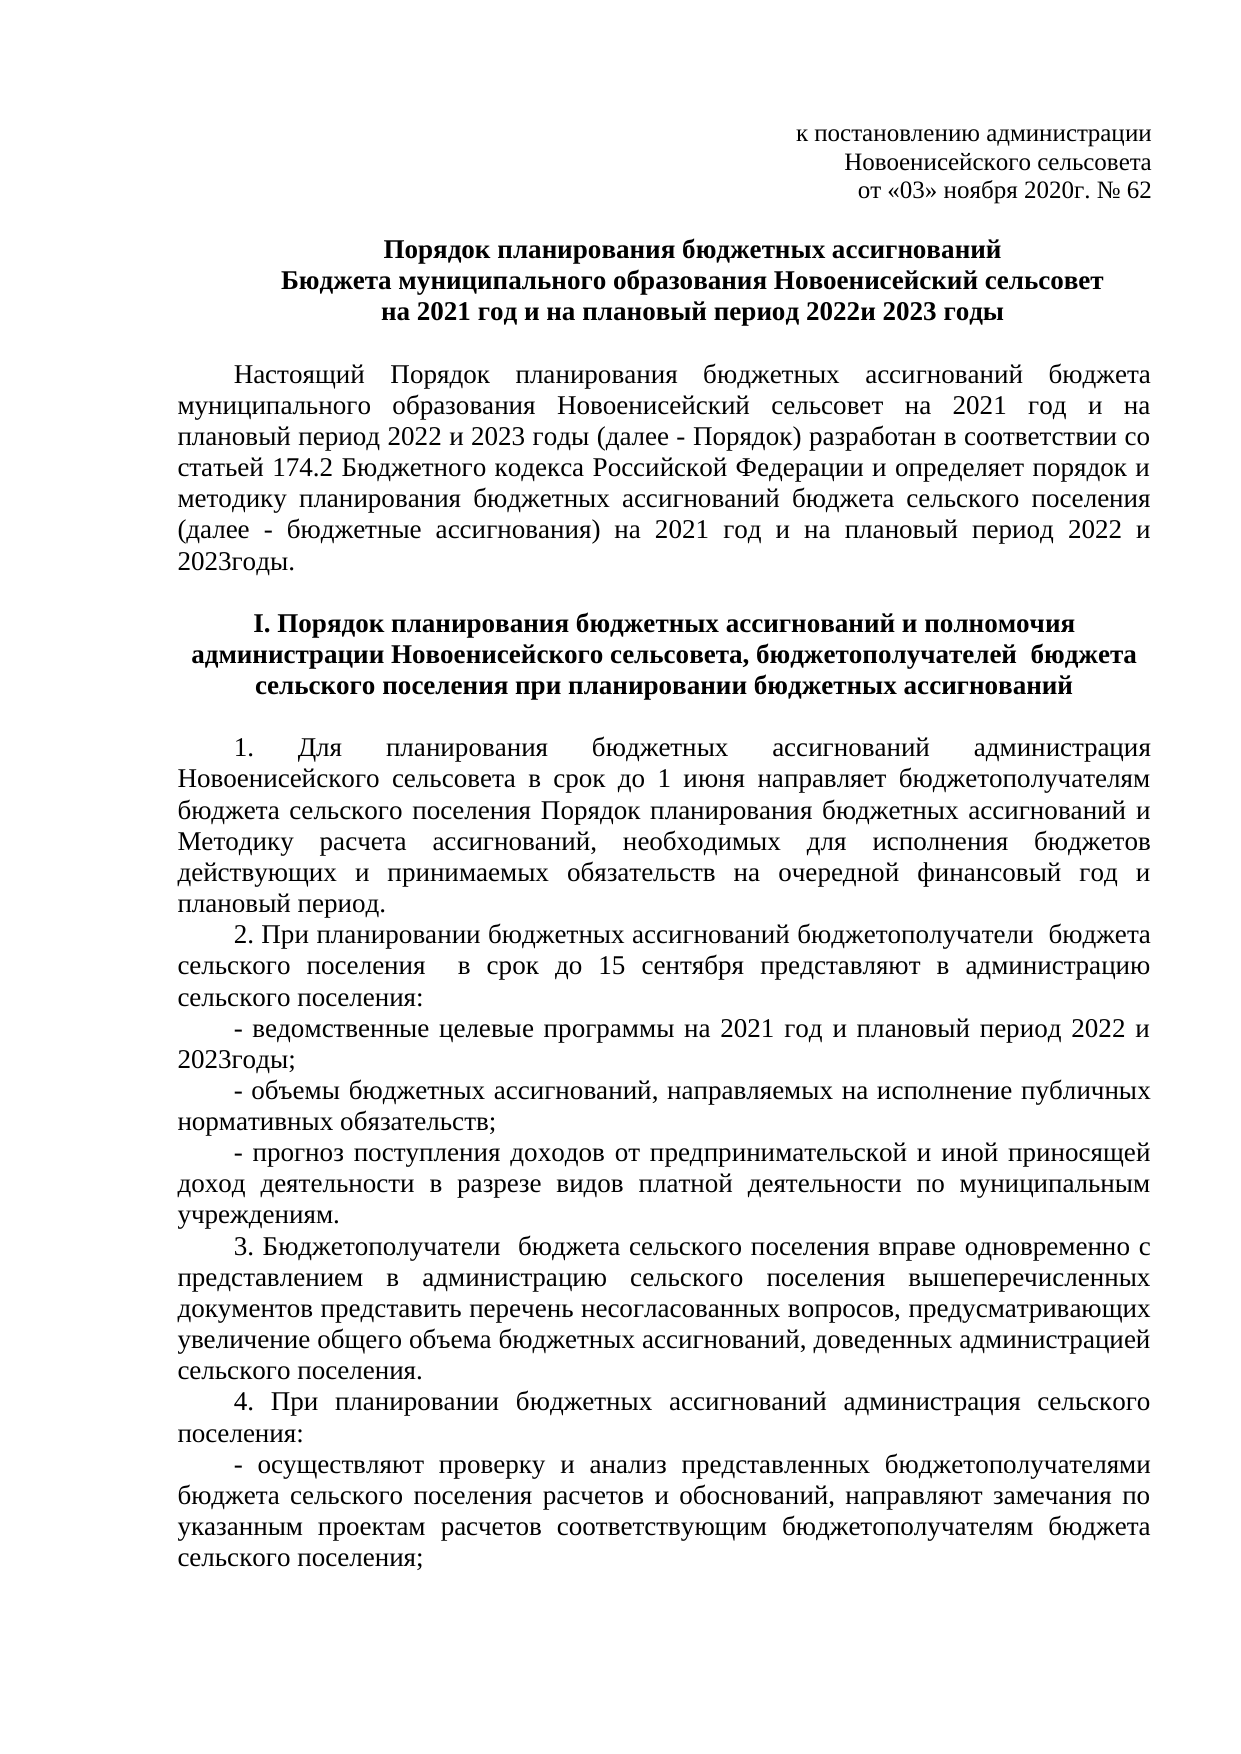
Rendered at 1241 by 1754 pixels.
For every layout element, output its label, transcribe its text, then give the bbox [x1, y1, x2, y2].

text I. Порядок планирования бюджетных ассигнований и полномочия [177, 607, 1152, 638]
text администрации Новоенисейского сельсовета, бюджетополучателей бюджета сельского поселения при планировании бюджетных ассигнований [177, 638, 1152, 700]
text 4. При планировании бюджетных ассигнований администрация сельского поселения: [177, 1386, 1152, 1448]
text Настоящий Порядок планирования бюджетных ассигнований бюджета муниципального образования Новоенисейский сельсовет на 2021 год и на плановый период 2022 и 2023 годы (далее - Порядок) разработан в соответствии со статьей 174.2 Бюджетного кодекса Российской Федерации и определяет порядок и методику планирования бюджетных ассигнований бюджета сельского поселения (далее - бюджетные ассигнования) на 2021 год и на плановый период 2022 и 2023годы. [177, 358, 1152, 576]
text к постановлению администрации [177, 118, 1152, 147]
text Новоенисейского сельсовета [177, 147, 1152, 176]
text Бюджета муниципального образования Новоенисейский сельсовет [177, 264, 1152, 295]
text - осуществляют проверку и анализ представленных бюджетополучателями бюджета сельского поселения расчетов и обоснований, направляют замечания по указанным проектам расчетов соответствующим бюджетополучателям бюджета сельского поселения; [177, 1448, 1152, 1572]
text - ведомственные целевые программы на 2021 год и плановый период 2022 и 2023годы; [177, 1012, 1152, 1074]
text - прогноз поступления доходов от предпринимательской и иной приносящей доход деятельности в разрезе видов платной деятельности по муниципальным учреждениям. [177, 1136, 1152, 1230]
text - объемы бюджетных ассигнований, направляемых на исполнение публичных нормативных обязательств; [177, 1074, 1152, 1136]
text от «03» ноября 2020г. № 62 [177, 176, 1152, 204]
text Порядок планирования бюджетных ассигнований [177, 233, 1152, 264]
text 1. Для планирования бюджетных ассигнований администрация Новоенисейского сельсовета в срок до 1 июня направляет бюджетополучателям бюджета сельского поселения Порядок планирования бюджетных ассигнований и Методику расчета ассигнований, необходимых для исполнения бюджетов действующих и принимаемых обязательств на очередной финансовый год и плановый период. [177, 731, 1152, 918]
text 3. Бюджетополучатели бюджета сельского поселения вправе одновременно с представлением в администрацию сельского поселения вышеперечисленных документов представить перечень несогласованных вопросов, предусматривающих увеличение общего объема бюджетных ассигнований, доведенных администрацией сельского поселения. [177, 1230, 1152, 1386]
text на 2021 год и на плановый период 2022и 2023 годы [177, 295, 1152, 327]
text 2. При планировании бюджетных ассигнований бюджетополучатели бюджета сельского поселения в срок до 15 сентября представляют в администрацию сельского поселения: [177, 918, 1152, 1012]
